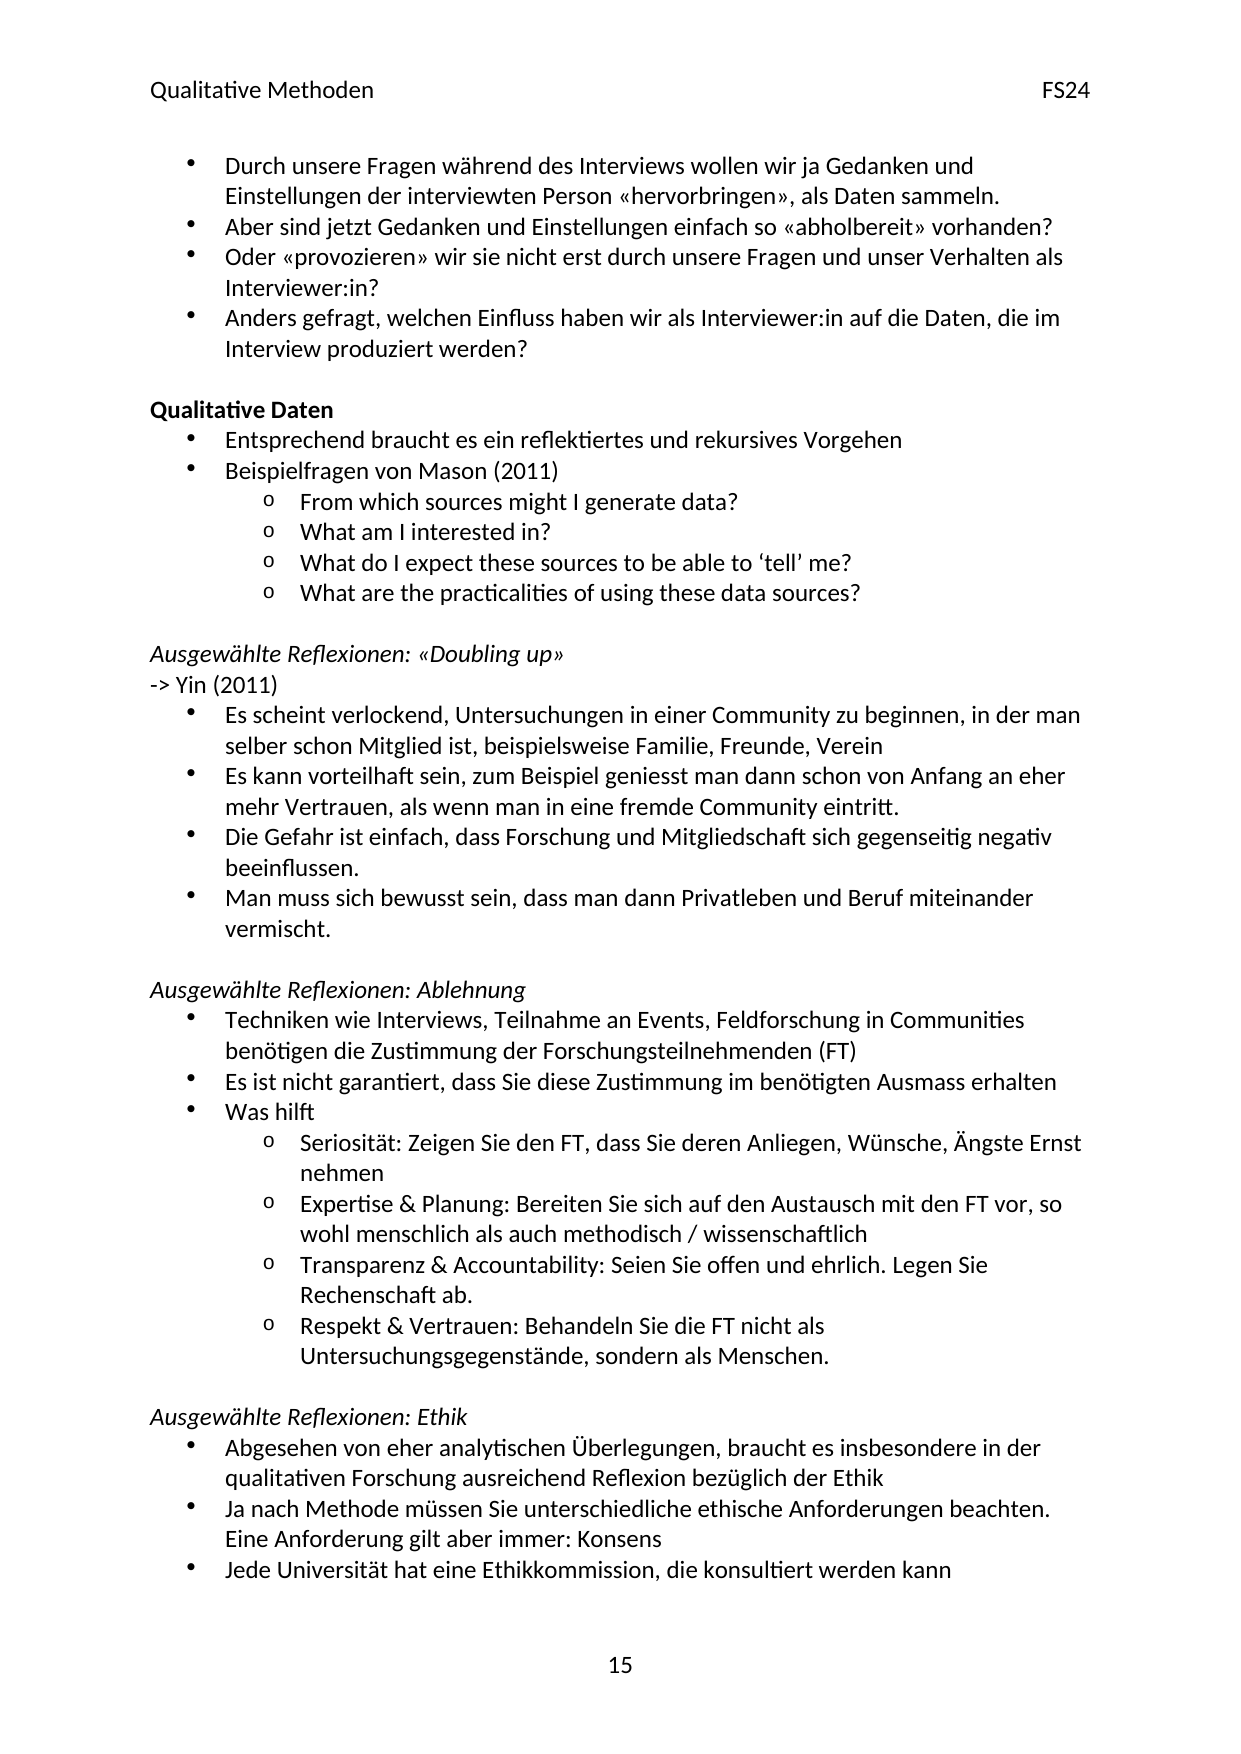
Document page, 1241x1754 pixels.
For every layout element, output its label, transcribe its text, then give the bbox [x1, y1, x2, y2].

list Anders gefragt, welchen Einfluss haben wir als Interviewer:in auf die Daten, die im Interview produziert werden? [187, 303, 1090, 364]
list Man muss sich bewusst sein, dass man dann Privatleben und Beruf miteinander vermischt. [187, 882, 1090, 943]
list Abgesehen von eher analytischen Überlegungen, braucht es insbesondere in der qualitativen Forschung ausreichend Reflexion bezüglich der Ethik [187, 1432, 1090, 1493]
text Ausgewählte Reflexionen: «Doubling up» [150, 638, 1090, 669]
list Es kann vorteilhaft sein, zum Beispiel geniesst man dann schon von Anfang an eher mehr Vertrauen, als wenn man in eine fremde Community eintritt. [187, 760, 1090, 821]
list Oder «provozieren» wir sie nicht erst durch unsere Fragen und unser Verhalten als Interviewer:in? [187, 242, 1090, 303]
list What are the practicalities of using these data sources? [262, 577, 1090, 608]
list Es ist nicht garantiert, dass Sie diese Zustimmung im benötigten Ausmass erhalten [187, 1066, 1090, 1096]
text Ausgewählte Reflexionen: Ethik [150, 1401, 1090, 1432]
list Ja nach Methode müssen Sie unterschiedliche ethische Anforderungen beachten. Eine Anforderung gilt aber immer: Konsens [187, 1493, 1090, 1554]
text Ausgewählte Reflexionen: Ablehnung [150, 974, 1090, 1004]
list What do I expect these sources to be able to ‘tell’ me? [262, 547, 1090, 577]
list Durch unsere Fragen während des Interviews wollen wir ja Gedanken und Einstellungen der interviewten Person «hervorbringen», als Daten sammeln. [187, 150, 1090, 211]
list Expertise & Planung: Bereiten Sie sich auf den Austausch mit den FT vor, so wohl menschlich als auch methodisch / wissenschaftlich [262, 1188, 1090, 1249]
text Qualitative Daten [150, 394, 1090, 425]
list Techniken wie Interviews, Teilnahme an Events, Feldforschung in Communities benötigen die Zustimmung der Forschungsteilnehmenden (FT) [187, 1004, 1090, 1066]
list Die Gefahr ist einfach, dass Forschung und Mitgliedschaft sich gegenseitig negativ beeinflussen. [187, 821, 1090, 882]
list Entsprechend braucht es ein reflektiertes und rekursives Vorgehen [187, 425, 1090, 455]
list Transparenz & Accountability: Seien Sie offen und ehrlich. Legen Sie Rechenschaft ab. [262, 1249, 1090, 1310]
text -> Yin (2011) [150, 669, 1090, 699]
list What am I interested in? [262, 516, 1090, 547]
list Seriosität: Zeigen Sie den FT, dass Sie deren Anliegen, Wünsche, Ängste Ernst nehmen [262, 1127, 1090, 1188]
list Beispielfragen von Mason (2011) [187, 455, 1090, 486]
list Es scheint verlockend, Untersuchungen in einer Community zu beginnen, in der man selber schon Mitglied ist, beispielsweise Familie, Freunde, Verein [187, 699, 1090, 760]
list Was hilft [187, 1096, 1090, 1127]
list Respekt & Vertrauen: Behandeln Sie die FT nicht als Untersuchungsgegenstände, sondern als Menschen. [262, 1310, 1090, 1371]
list Aber sind jetzt Gedanken und Einstellungen einfach so «abholbereit» vorhanden? [187, 211, 1090, 242]
list From which sources might I generate data? [262, 486, 1090, 516]
list Jede Universität hat eine Ethikkommission, die konsultiert werden kann [187, 1554, 1090, 1584]
